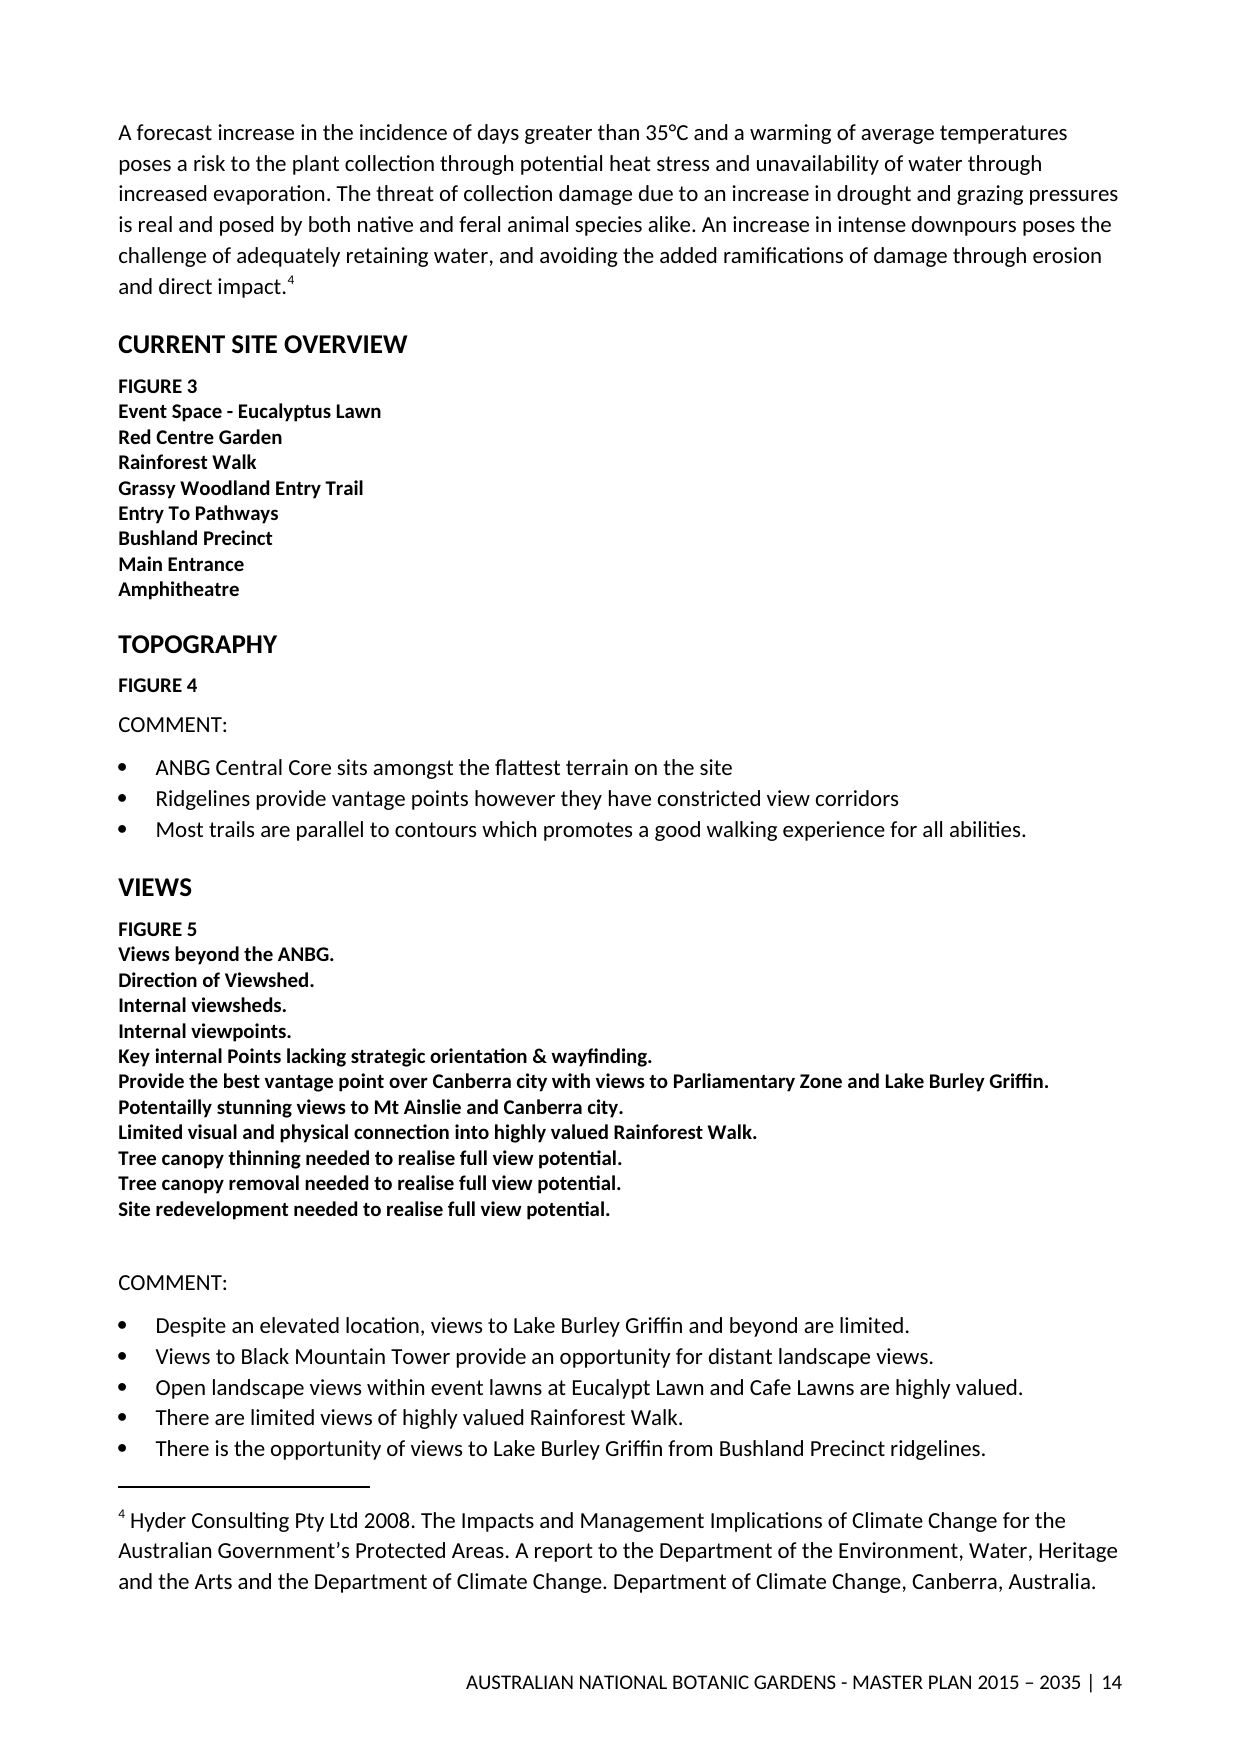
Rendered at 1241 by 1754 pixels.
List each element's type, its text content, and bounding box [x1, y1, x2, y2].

list There is the opportunity of views to Lake Burley Griffin from Bushland Precinct ridgelines. [118, 1434, 1122, 1462]
text FIGURE 3 [118, 373, 1122, 398]
text Amphitheatre [118, 576, 1122, 602]
text Tree canopy thinning needed to realise full view potential. [118, 1145, 1122, 1170]
text FIGURE 4 [118, 672, 1122, 698]
text Red Centre Garden [118, 424, 1122, 449]
text Tree canopy removal needed to realise full view potential. [118, 1170, 1122, 1196]
text COMMENT: [118, 710, 1122, 738]
list Views to Black Mountain Tower provide an opportunity for distant landscape views. [118, 1342, 1122, 1370]
text Internal viewpoints. [118, 1018, 1122, 1043]
list Most trails are parallel to contours which promotes a good walking experience for all abilities. [118, 815, 1122, 843]
text Main Entrance [118, 551, 1122, 576]
text Internal viewsheds. [118, 992, 1122, 1018]
text FIGURE 5 [118, 916, 1122, 942]
text Rainforest Walk [118, 449, 1122, 475]
list There are limited views of highly valued Rainforest Walk. [118, 1403, 1122, 1431]
text Potentailly stunning views to Mt Ainslie and Canberra city. [118, 1094, 1122, 1119]
text Entry To Pathways [118, 500, 1122, 526]
text A forecast increase in the incidence of days greater than 35°C and a warming of average temperatures poses a risk to the plant collection through potential heat stress and unavailability of water through increased evaporation. The threat of collection damage due to an increase in drought and grazing pressures is real and posed by both native and feral animal species alike. An increase in intense downpours poses the challenge of adequately retaining water, and avoiding the added ramifications of damage through erosion and direct impact. [118, 118, 1122, 300]
subtitle VIEWS [118, 871, 1122, 904]
text Views beyond the ANBG. [118, 942, 1122, 967]
text COMMENT: [118, 1268, 1122, 1296]
text Event Space - Eucalyptus Lawn [118, 398, 1122, 424]
text Grassy Woodland Entry Trail [118, 475, 1122, 500]
text Provide the best vantage point over Canberra city with views to Parliamentary Zone and Lake Burley Griffin. [118, 1069, 1122, 1094]
list Open landscape views within event lawns at Eucalypt Lawn and Cafe Lawns are highly valued. [118, 1373, 1122, 1401]
list Despite an elevated location, views to Lake Burley Griffin and beyond are limited. [118, 1311, 1122, 1339]
text Site redevelopment needed to realise full view potential. [118, 1196, 1122, 1221]
list ANBG Central Core sits amongst the flattest terrain on the site [118, 753, 1122, 781]
text Bushland Precinct [118, 526, 1122, 551]
text Limited visual and physical connection into highly valued Rainforest Walk. [118, 1119, 1122, 1145]
text Direction of Viewshed. [118, 967, 1122, 992]
subtitle CURRENT SITE OVERVIEW [118, 327, 1122, 361]
list Ridgelines provide vantage points however they have constricted view corridors [118, 784, 1122, 812]
text Key internal Points lacking strategic orientation & wayfinding. [118, 1043, 1122, 1069]
subtitle TOPOGRAPHY [118, 627, 1122, 660]
